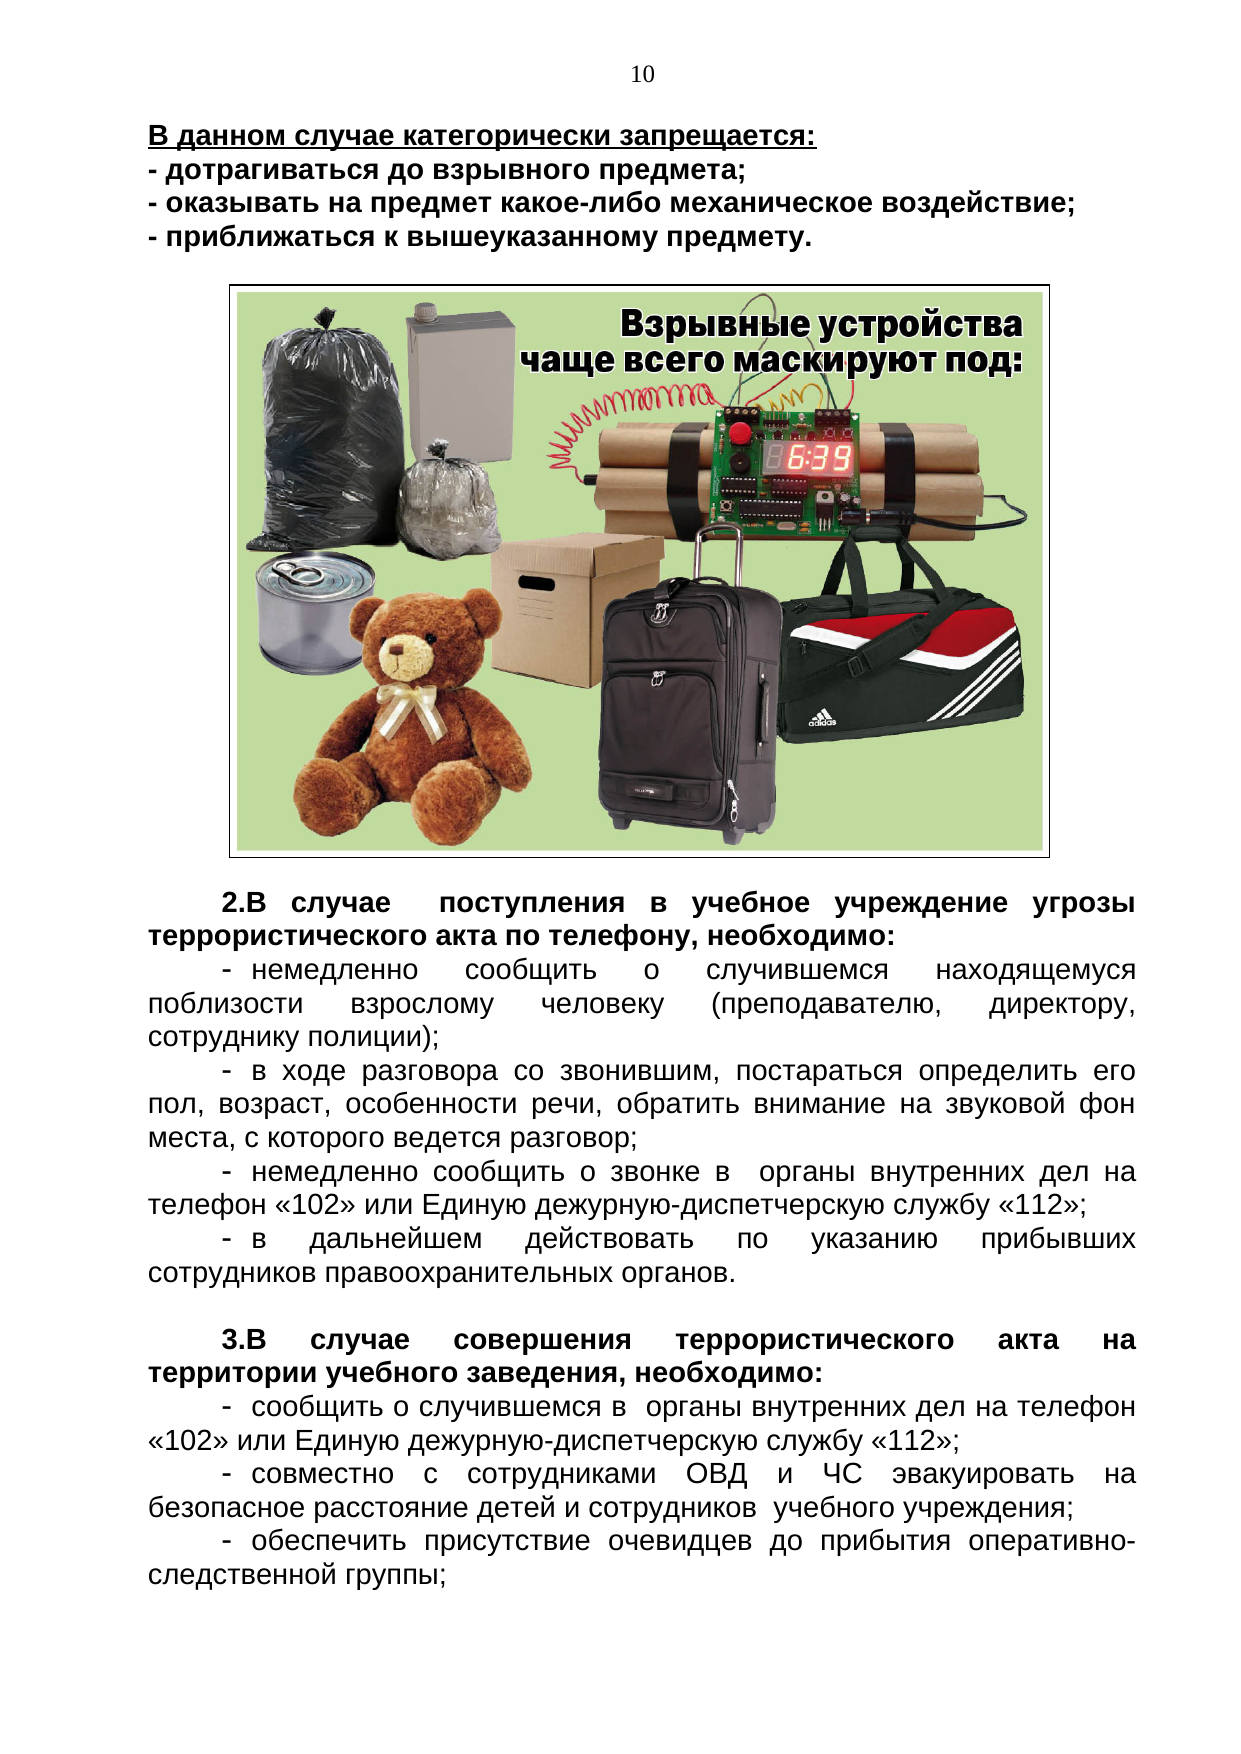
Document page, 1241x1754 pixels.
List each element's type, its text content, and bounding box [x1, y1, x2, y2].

list сообщить о случившемся в органы внутренних дел на телефон «102» или Единую дежурную-диспетчерскую службу «112»; [148, 1389, 1137, 1456]
list немедленно сообщить о звонке в органы внутренних дел на телефон «102» или Единую дежурную-диспетчерскую службу «112»; [148, 1153, 1137, 1221]
list совместно с сотрудниками ОВД и ЧС эвакуировать на безопасное расстояние детей и сотрудников учебного учреждения; [148, 1456, 1137, 1523]
text В данном случае категорически запрещается: [148, 118, 1137, 152]
picture [230, 286, 1049, 857]
text 3.В случае совершения террористического акта на территории учебного заведения, необходимо: [148, 1322, 1137, 1389]
text - приближаться к вышеуказанному предмету. [148, 219, 1137, 252]
list в дальнейшем действовать по указанию прибывших сотрудников правоохранительных органов. [148, 1221, 1137, 1288]
list обеспечить присутствие очевидцев до прибытия оперативно-следственной группы; [148, 1523, 1137, 1591]
text - дотрагиваться до взрывного предмета; [148, 152, 1137, 185]
text 2.В случае поступления в учебное учреждение угрозы террористического акта по телефону, необходимо: [148, 885, 1137, 952]
text - оказывать на предмет какое-либо механическое воздействие; [148, 185, 1137, 219]
list в ходе разговора со звонившим, постараться определить его пол, возраст, особенности речи, обратить внимание на звуковой фон места, с которого ведется разговор; [148, 1053, 1137, 1153]
list немедленно сообщить о случившемся находящемуся поблизости взрослому человеку (преподавателю, директору, сотруднику полиции); [148, 952, 1137, 1053]
